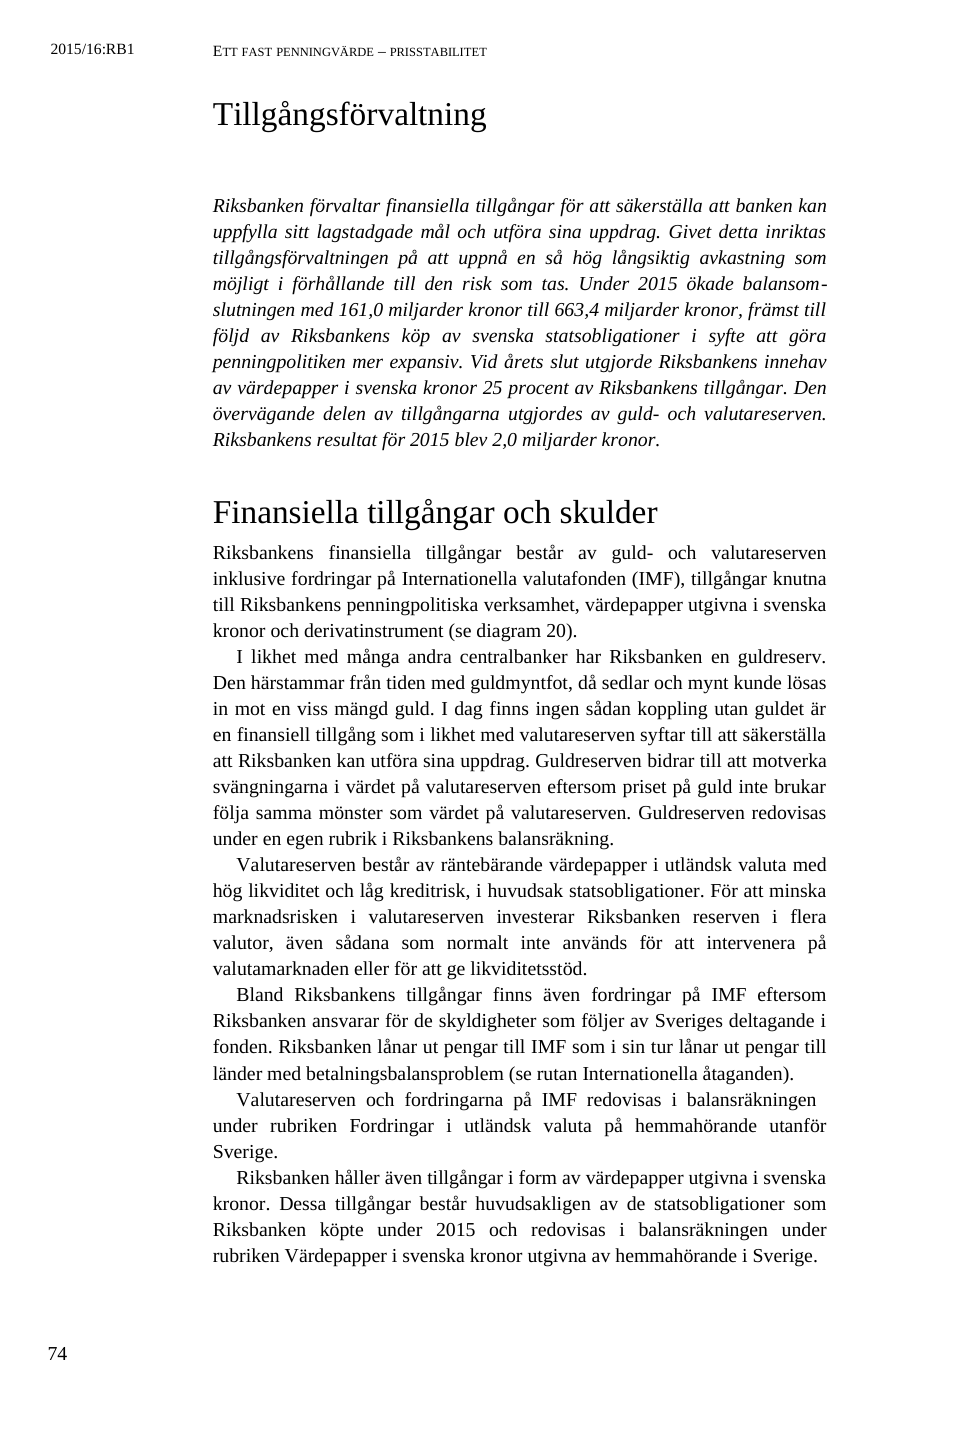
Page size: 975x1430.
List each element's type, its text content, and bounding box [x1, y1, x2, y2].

text Valutareserven består av räntebärande värdepapper i utländsk valuta med hög likviditet och låg kreditrisk, i huvudsak statsobligationer. För att minska marknadsrisken i valutareserven investerar Riksbanken reserven i flera valutor, även sådana som normalt inte används för att intervenera på valutamarknaden eller för att ge likviditetsstöd. [213, 850, 827, 980]
text Riksbanken förvaltar finansiella tillgångar för att säkerställa att banken kan uppfylla sitt lagstadgade mål och utföra sina uppdrag. Givet detta inriktas tillgångsförvaltningen på att uppnå en så hög långsiktig avkastning som möjligt i förhållande till den risk som tas. Under 2015 ökade balansomslutningen med 161,0 miljarder kronor till 663,4 miljarder kronor, främst till följd av Riksbankens köp av svenska statsobligationer i syfte att göra penningpolitiken mer expansiv. Vid årets slut utgjorde Riksbankens innehav av värdepapper i svenska kronor 25 procent av Riksbankens tillgångar. Den övervägande delen av tillgångarna utgjordes av guld- och valutareserven. Riksbankens resultat för 2015 blev 2,0 miljarder kronor. [213, 191, 827, 451]
text Finansiella tillgångar och skulder [213, 493, 827, 531]
text Bland Riksbankens tillgångar finns även fordringar på IMF eftersom Riksbanken ansvarar för de skyldigheter som följer av Sveriges deltagande i fonden. Riksbanken lånar ut pengar till IMF som i sin tur lånar ut pengar till länder med betalningsbalansproblem (se rutan Internationella åtaganden). [213, 980, 827, 1084]
text I likhet med många andra centralbanker har Riksbanken en guldreserv. Den härstammar från tiden med guldmyntfot, då sedlar och mynt kunde lösas in mot en viss mängd guld. I dag finns ingen sådan koppling utan guldet är en finansiell tillgång som i likhet med valutareserven syftar till att säkerställa att Riksbanken kan utföra sina uppdrag. Guldreserven bidrar till att motverka svängningarna i värdet på valutareserven eftersom priset på guld inte brukar följa samma mönster som värdet på valutareserven. Guldreserven redovisas under en egen rubrik i Riksbankens balansräkning. [213, 642, 827, 850]
text Riksbankens finansiella tillgångar består av guld- och valutareserven inklusive fordringar på Internationella valutafonden (IMF), tillgångar knutna till Riksbankens penningpolitiska verksamhet, värdepapper utgivna i svenska kronor och derivatinstrument (se diagram 20). [213, 537, 827, 642]
subtitle Tillgångsförvaltning [213, 94, 827, 133]
text Riksbanken håller även tillgångar i form av värdepapper utgivna i svenska kronor. Dessa tillgångar består huvudsakligen av de statsobligationer som Riksbanken köpte under 2015 och redovisas i balansräkningen under rubriken Värdepapper i svenska kronor utgivna av hemmahörande i Sverige. [213, 1162, 827, 1267]
text Valutareserven och fordringarna på IMF redovisas i balansräkningen under rubriken Fordringar i utländsk valuta på hemmahörande utanför Sverige. [213, 1084, 827, 1162]
